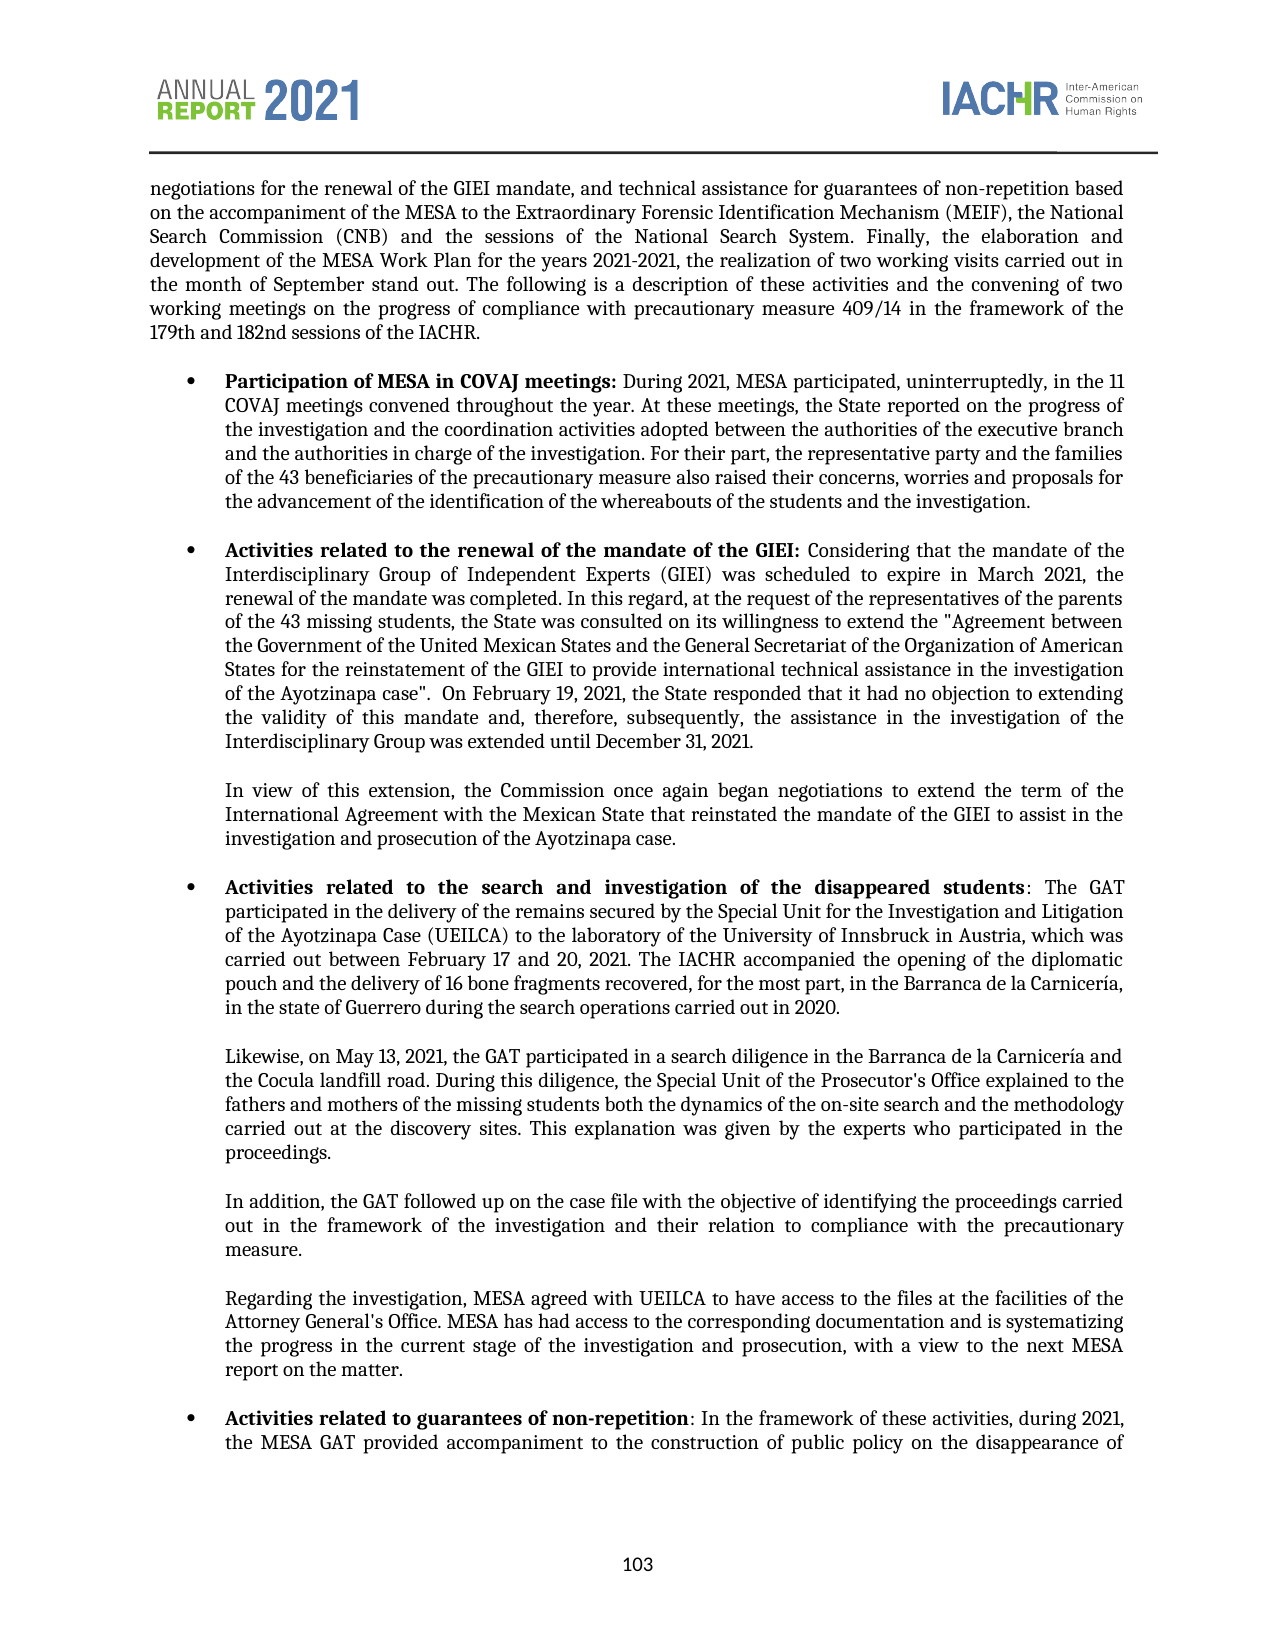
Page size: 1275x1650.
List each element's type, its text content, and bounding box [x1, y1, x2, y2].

picture [150, 73, 367, 125]
list Activities related to the renewal of the mandate of the GIEI: Considering that the mandate of the Interdisciplinary Group of Independent Experts (GIEI) was scheduled to expire in March 2021, the renewal of the mandate was completed. In this regard, at the request of the representatives of the parents of the 43 missing students, the State was consulted on its willingness to extend the "Agreement between the Government of the United Mexican States and the General Secretariat of the Organization of American States for the reinstatement of the GIEI to provide international technical assistance in the investigation of the Ayotzinapa case". On February 19, 2021, the State responded that it had no objection to extending the validity of this mandate and, therefore, subsequently, the assistance in the investigation of the Interdisciplinary Group was extended until December 31, 2021. [187, 538, 1125, 754]
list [150, 177, 1125, 344]
picture [935, 73, 1159, 125]
list Participation of MESA in COVAJ meetings: During 2021, MESA participated, uninterruptedly, in the 11 COVAJ meetings convened throughout the year. At these meetings, the State reported on the progress of the investigation and the coordination activities adopted between the authorities of the executive branch and the authorities in charge of the investigation. For their part, the representative party and the families of the 43 beneficiaries of the precautionary measure also raised their concerns, worries and proposals for the advancement of the identification of the whereabouts of the students and the investigation. [187, 369, 1125, 513]
list In view of this extension, the Commission once again began negotiations to extend the term of the International Agreement with the Mexican State that reinstated the mandate of the GIEI to assist in the investigation and prosecution of the Ayotzinapa case. [225, 779, 1125, 851]
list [187, 1407, 1125, 1455]
list In addition, the GAT followed up on the case file with the objective of identifying the proceedings carried out in the framework of the investigation and their relation to compliance with the precautionary measure. [225, 1189, 1125, 1261]
list Likewise, on May 13, 2021, the GAT participated in a search diligence in the Barranca de la Carnicería and the Cocula landfill road. During this diligence, the Special Unit of the Prosecutor's Office explained to the fathers and mothers of the missing students both the dynamics of the on-site search and the methodology carried out at the discovery sites. This explanation was given by the experts who participated in the proceedings. [225, 1044, 1125, 1164]
list Activities related to the search and investigation of the disappeared students: The GAT participated in the delivery of the remains secured by the Special Unit for the Investigation and Litigation of the Ayotzinapa Case (UEILCA) to the laboratory of the University of Innsbruck in Austria, which was carried out between February 17 and 20, 2021. The IACHR accompanied the opening of the diplomatic pouch and the delivery of 16 bone fragments recovered, for the most part, in the Barranca de la Carnicería, in the state of Guerrero during the search operations carried out in 2020. [187, 876, 1125, 1019]
list Regarding the investigation, MESA agreed with UEILCA to have access to the files at the facilities of the Attorney General's Office. MESA has had access to the corresponding documentation and is systematizing the progress in the current stage of the investigation and prosecution, with a view to the next MESA report on the matter. [225, 1286, 1125, 1382]
